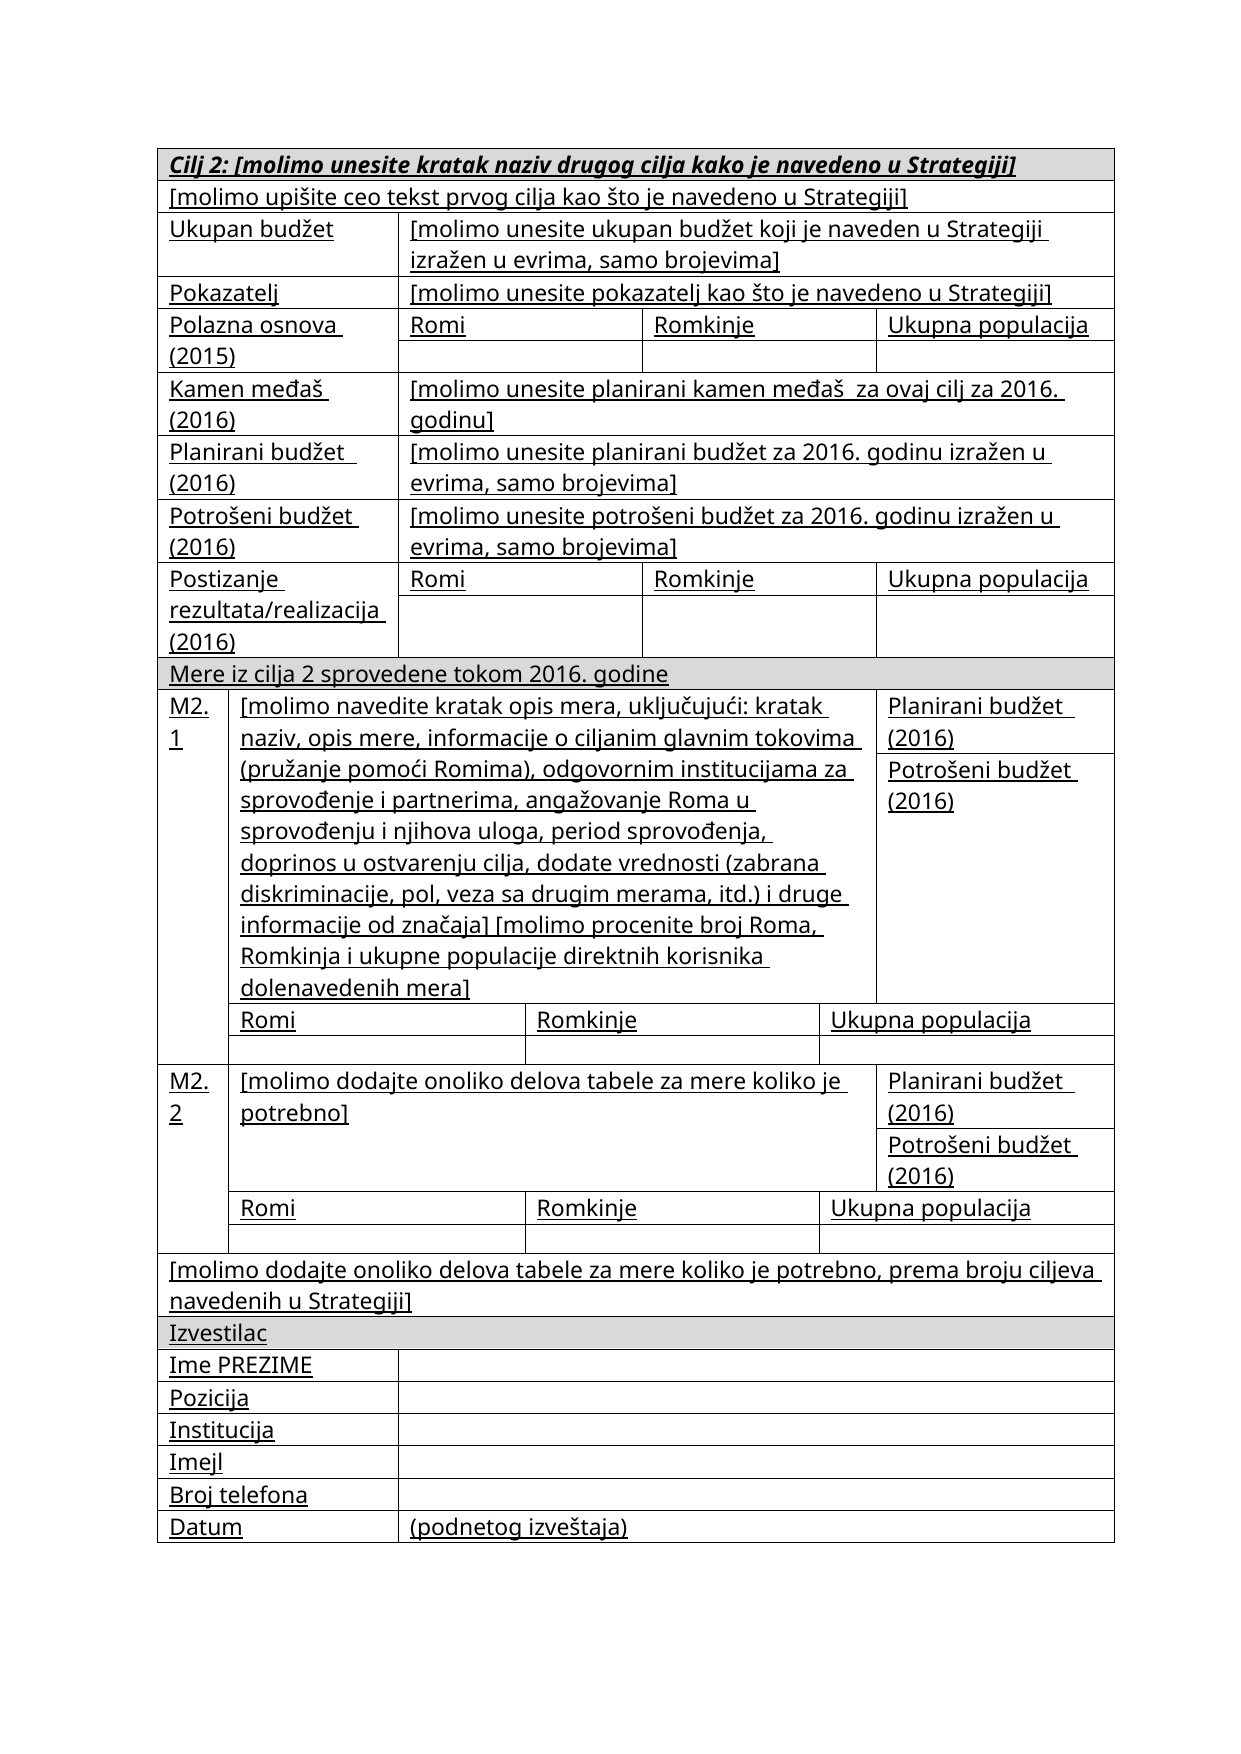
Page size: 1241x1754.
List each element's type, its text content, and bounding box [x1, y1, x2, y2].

table_cell Postizanje rezultata/realizacija (2016) [158, 563, 398, 657]
table_cell [820, 1036, 1114, 1064]
table_cell [643, 341, 876, 372]
table_cell [399, 1382, 1114, 1413]
table_cell [399, 1479, 1114, 1510]
table_cell Pozicija [158, 1382, 398, 1413]
table_cell Imejl [158, 1446, 398, 1478]
table_cell M2.2 [158, 1065, 228, 1253]
table_cell [molimo dodajte onoliko delova tabele za mere koliko je potrebno] [229, 1065, 876, 1191]
table_cell Romi [229, 1192, 525, 1223]
table_cell Cilj 2: [molimo unesite kratak naziv drugog cilja kako je navedeno u Strategiji] [158, 149, 1114, 180]
table_cell [399, 1446, 1114, 1478]
table_cell Ukupan budžet [158, 213, 398, 276]
table_cell [399, 596, 642, 657]
table_cell Planirani budžet (2016) [877, 1065, 1114, 1128]
table_cell Institucija [158, 1414, 398, 1445]
table_cell [877, 596, 1114, 657]
table_cell [643, 596, 876, 657]
table_cell Potrošeni budžet (2016) [158, 500, 398, 562]
table_cell [molimo unesite planirani budžet za 2016. godinu izražen u evrima, samo brojevima] [399, 436, 1114, 499]
table_cell Romkinje [643, 563, 876, 594]
table_cell M2.1 [158, 690, 228, 1064]
table_cell Datum [158, 1511, 398, 1542]
table_cell Polazna osnova (2015) [158, 309, 398, 372]
table_cell [229, 1036, 525, 1064]
table_cell [molimo unesite planirani kamen međaš za ovaj cilj za 2016. godinu] [399, 373, 1114, 435]
table_cell [399, 341, 642, 372]
table_cell Izvestilac [158, 1317, 1114, 1348]
table_cell [molimo dodajte onoliko delova tabele za mere koliko je potrebno, prema broju ciljeva navedenih u Strategiji] [158, 1254, 1114, 1316]
table_cell Kamen međaš (2016) [158, 373, 398, 435]
table_cell Mere iz cilja 2 sprovedene tokom 2016. godine [158, 658, 1114, 689]
table_cell Romi [399, 563, 642, 594]
table_cell Pokazatelj [158, 277, 398, 308]
table_cell Ukupna populacija [877, 563, 1114, 594]
table_cell [526, 1225, 819, 1253]
table_cell [molimo unesite pokazatelj kao što je navedeno u Strategiji] [399, 277, 1114, 308]
table_cell Planirani budžet (2016) [158, 436, 398, 499]
table_cell [molimo navedite kratak opis mera, uključujući: kratak naziv, opis mere, informacije o ciljanim glavnim tokovima (pružanje pomoći Romima), odgovornim institucijama za sprovođenje i partnerima, angažovanje Roma u sprovođenju i njihova uloga, period sprovođenja, doprinos u ostvarenju cilja, dodate vrednosti (zabrana diskriminacije, pol, veza sa drugim merama, itd.) i druge informacije od značaja] [molimo procenite broj Roma, Romkinja i ukupne populacije direktnih korisnika dolenavedenih mera] [229, 690, 876, 1003]
table_cell Romi [399, 309, 642, 340]
table_cell [molimo unesite potrošeni budžet za 2016. godinu izražen u evrima, samo brojevima] [399, 500, 1114, 562]
table_cell Ukupna populacija [820, 1192, 1114, 1223]
table_cell Ime PREZIME [158, 1350, 398, 1381]
table_cell Planirani budžet (2016) [877, 690, 1114, 753]
table_cell Broj telefona [158, 1479, 398, 1510]
table_cell Ukupna populacija [820, 1004, 1114, 1035]
table_cell [820, 1225, 1114, 1253]
table_cell [molimo unesite ukupan budžet koji je naveden u Strategiji izražen u evrima, samo brojevima] [399, 213, 1114, 276]
table_cell Romi [229, 1004, 525, 1035]
table_cell Ukupna populacija [877, 309, 1114, 340]
table_cell [877, 341, 1114, 372]
table_cell [molimo upišite ceo tekst prvog cilja kao što je navedeno u Strategiji] [158, 181, 1114, 212]
table_cell [526, 1036, 819, 1064]
table_cell Potrošeni budžet (2016) [877, 1129, 1114, 1191]
table_cell [229, 1225, 525, 1253]
table_cell (podnetog izveštaja) [399, 1511, 1114, 1542]
table_cell [399, 1350, 1114, 1381]
table_cell Romkinje [526, 1004, 819, 1035]
table_cell Romkinje [526, 1192, 819, 1223]
table_cell Romkinje [643, 309, 876, 340]
table_cell [399, 1414, 1114, 1445]
table_cell Potrošeni budžet (2016) [877, 754, 1114, 1003]
